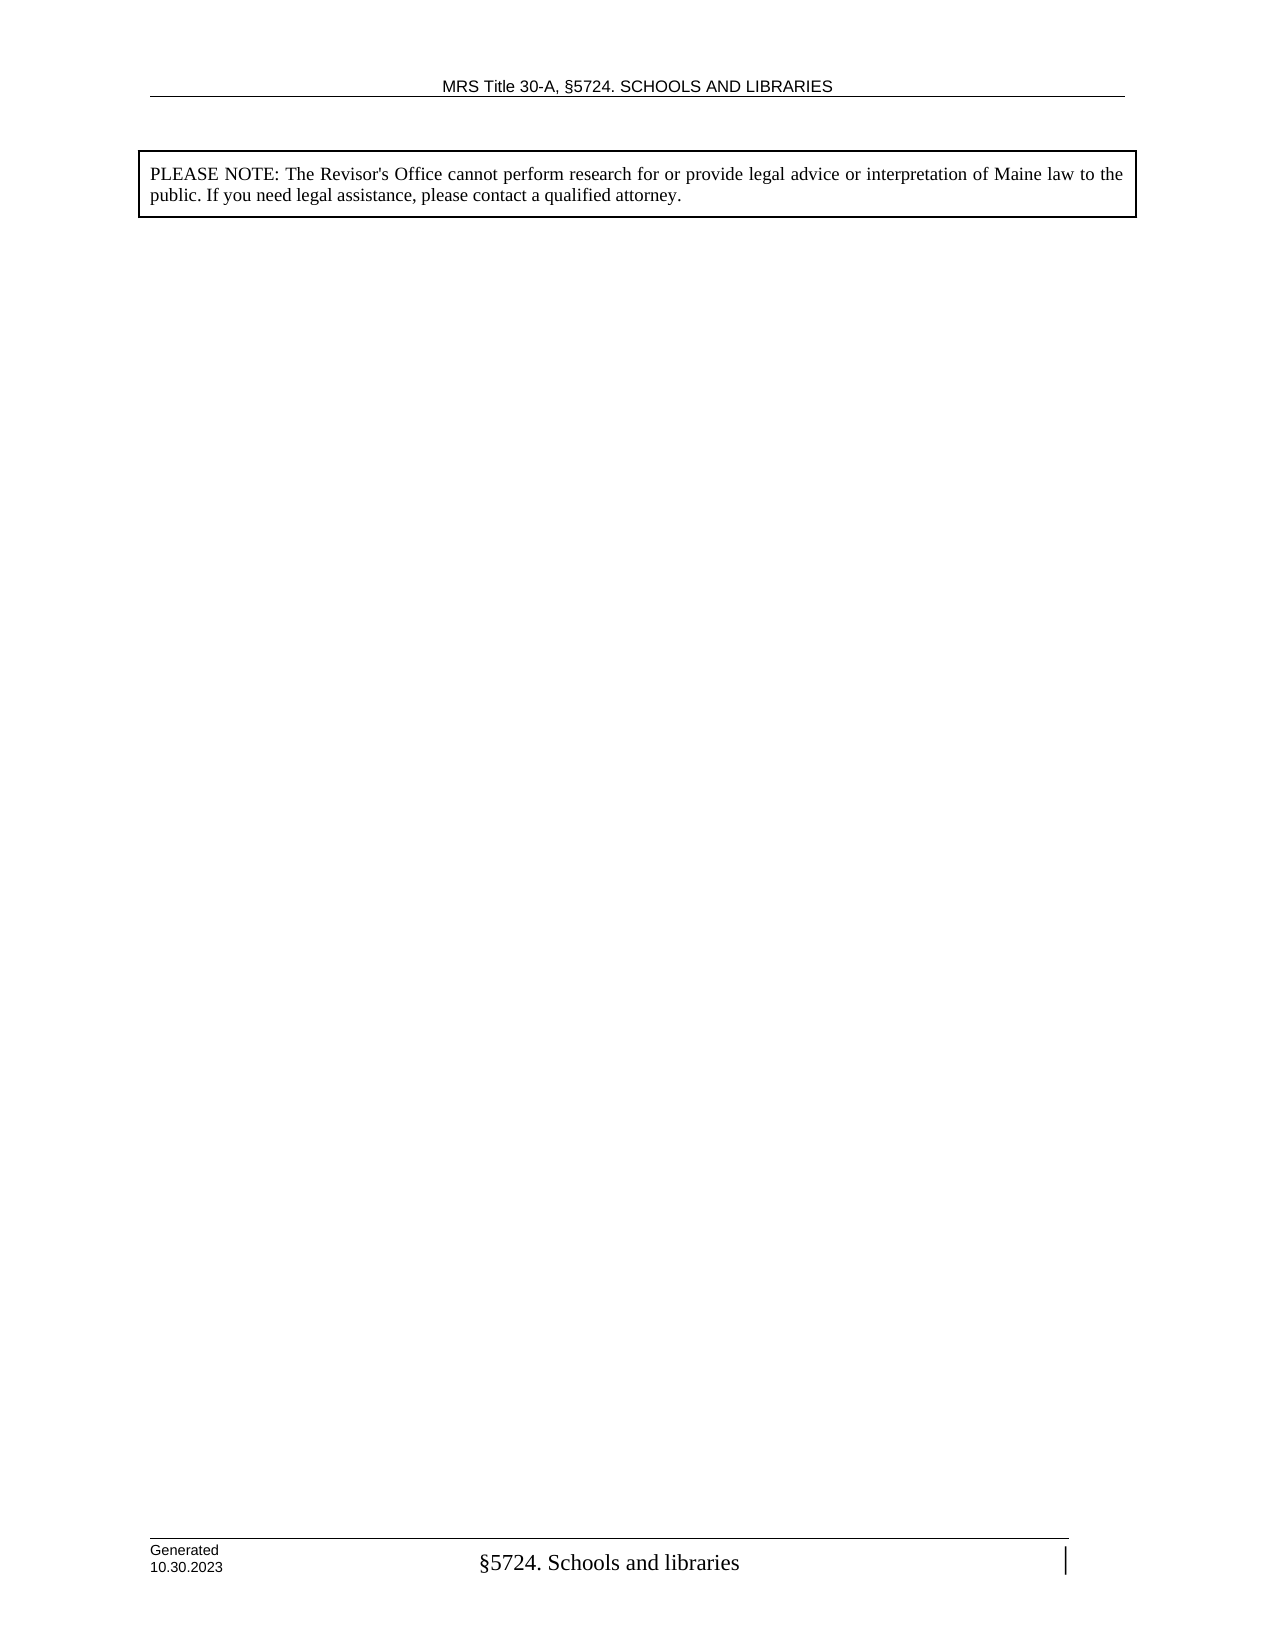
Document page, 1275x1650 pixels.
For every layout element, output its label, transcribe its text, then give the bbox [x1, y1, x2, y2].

text PLEASE NOTE: The Revisor's Office cannot perform research for or provide legal advice or interpretation of Maine law to the public. If you need legal assistance, please contact a qualified attorney. [140, 152, 1135, 216]
